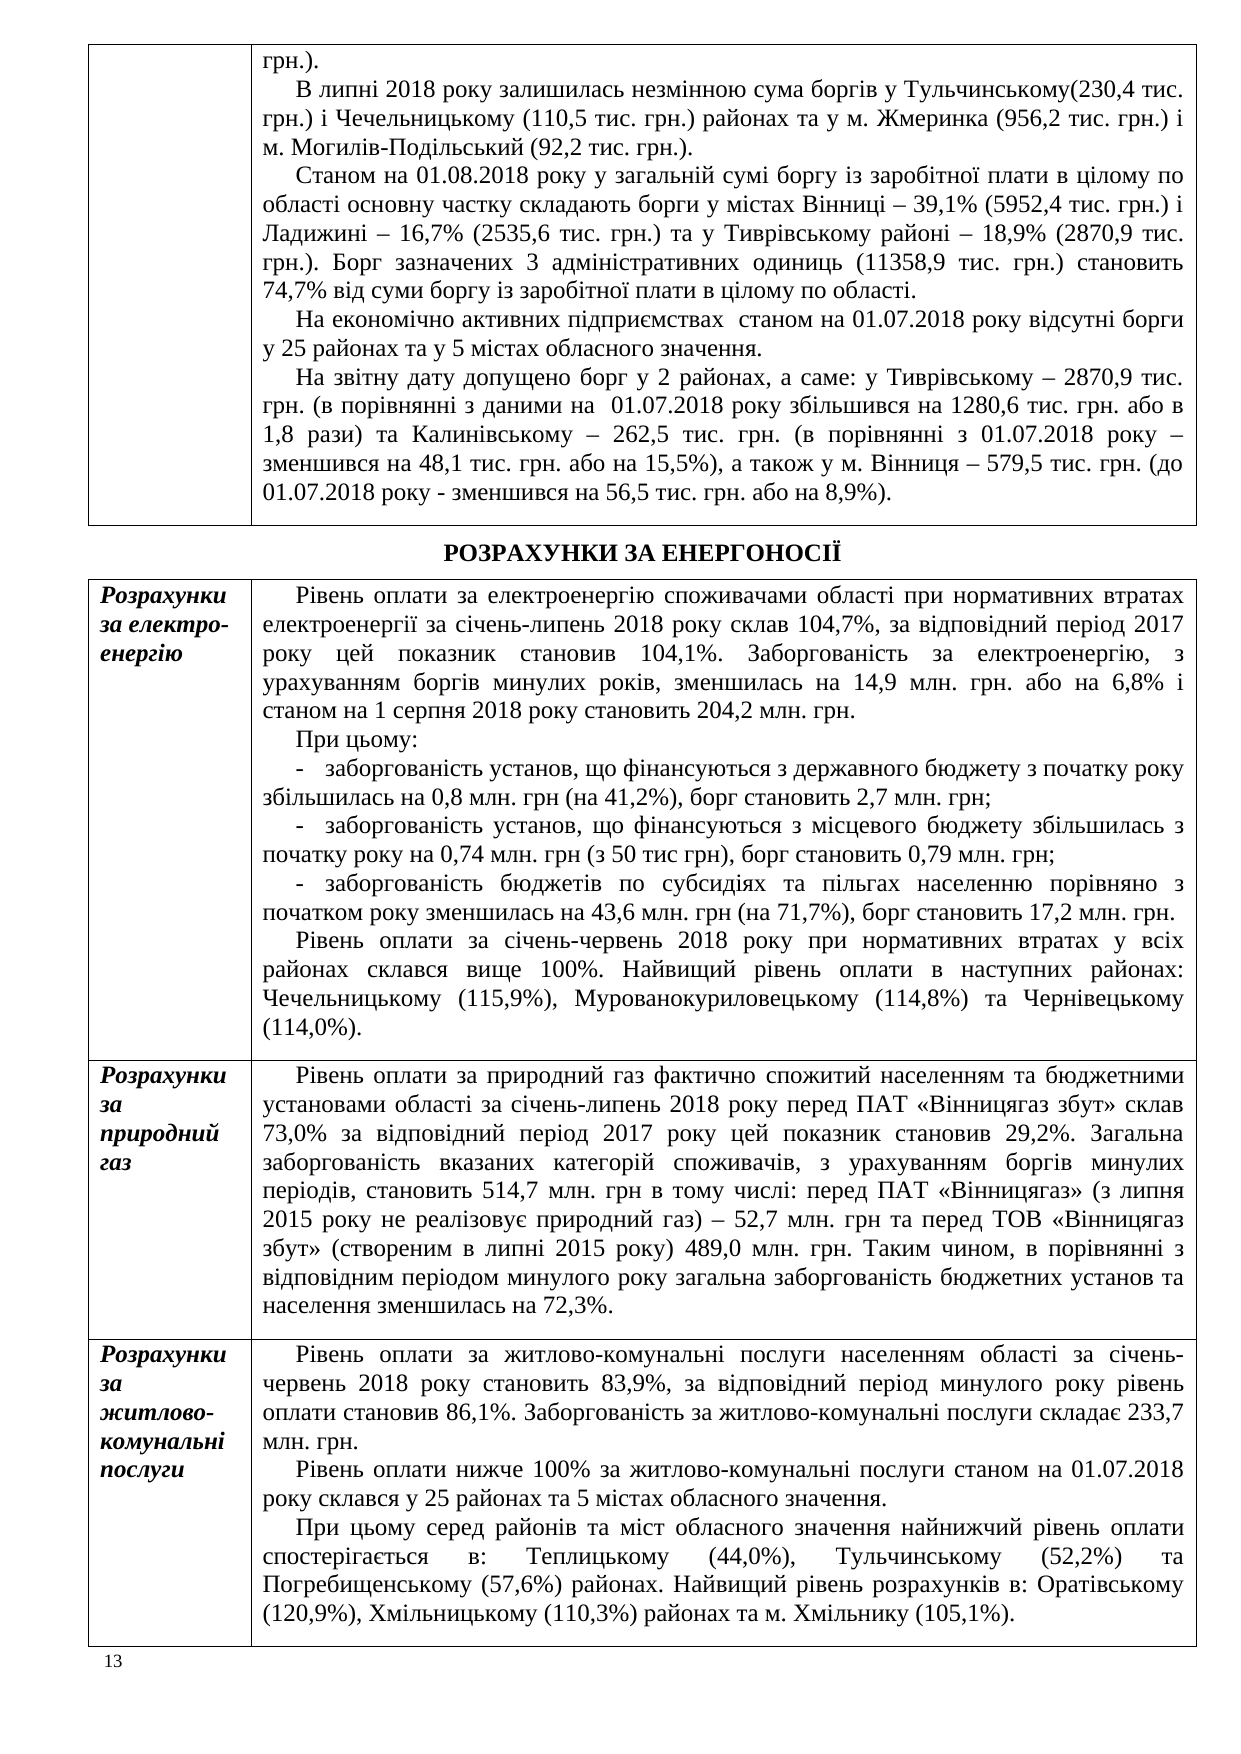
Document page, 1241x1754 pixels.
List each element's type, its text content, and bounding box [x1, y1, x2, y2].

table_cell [252, 45, 1196, 524]
table_cell Розрахунки за електро-енергію [89, 580, 251, 1059]
table_cell Рівень оплати за електроенергію споживачами області при нормативних втратах електроенергії за січень-липень 2018 року склав 104,7%, за відповідний період 2017 року цей показник становив 104,1%. Заборгованість за електроенергію, з урахуванням боргів минулих років, зменшилась на 14,9 млн. грн. або на 6,8% і станом на 1 серпня 2018 року становить 204,2 млн. грн. При цьому: заборгованість установ, що фінансуються з державного бюджету з початку року збільшилась на 0,8 млн. грн (на 41,2%), борг становить 2,7 млн. грн; заборгованість установ, що фінансуються з місцевого бюджету збільшилась з початку року на 0,74 млн. грн (з 50 тис грн), борг становить 0,79 млн. грн; заборгованість бюджетів по субсидіях та пільгах населенню порівняно з початком року зменшилась на 43,6 млн. грн (на 71,7%), борг становить 17,2 млн. грн. Рівень оплати за січень-червень 2018 року при нормативних втратах у всіх районах склався вище 100%. Найвищий рівень оплати в наступних районах: Чечельницькому (115,9%), Мурованокуриловецькому (114,8%) та Чернівецькому (114,0%). [252, 580, 1196, 1059]
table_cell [89, 45, 251, 524]
table_cell Рівень оплати за житлово-комунальні послуги населенням області за січень-червень 2018 року становить 83,9%, за відповідний період минулого року рівень оплати становив 86,1%. Заборгованість за житлово-комунальні послуги складає 233,7 млн. грн. Рівень оплати нижче 100% за житлово-комунальні послуги станом на 01.07.2018 року склався у 25 районах та 5 містах обласного значення. При цьому серед районів та міст обласного значення найнижчий рівень оплати спостерігається в: Теплицькому (44,0%), Тульчинському (52,2%) та Погребищенському (57,6%) районах. Найвищий рівень розрахунків в: Оратівському (120,9%), Хмільницькому (110,3%) районах та м. Хмільнику (105,1%). [252, 1340, 1196, 1646]
table_cell Розрахунки за природний газ [89, 1061, 251, 1338]
table_cell РОЗРАХУНКИ ЗА ЕНЕРГОНОСІЇ [89, 526, 1196, 579]
table_cell Рівень оплати за природний газ фактично спожитий населенням та бюджетними установами області за січень-липень 2018 року перед ПАТ «Вінницягаз збут» склав 73,0% за відповідний період 2017 року цей показник становив 29,2%. Загальна заборгованість вказаних категорій споживачів, з урахуванням боргів минулих періодів, становить 514,7 млн. грн в тому числі: перед ПАТ «Вінницягаз» (з липня 2015 року не реалізовує природний газ) – 52,7 млн. грн та перед ТОВ «Вінницягаз збут» (створеним в липні 2015 року) 489,0 млн. грн. Таким чином, в порівнянні з відповідним періодом минулого року загальна заборгованість бюджетних установ та населення зменшилась на 72,3%. [252, 1061, 1196, 1338]
table_cell Розрахунки за житлово-комунальні послуги [89, 1340, 251, 1646]
